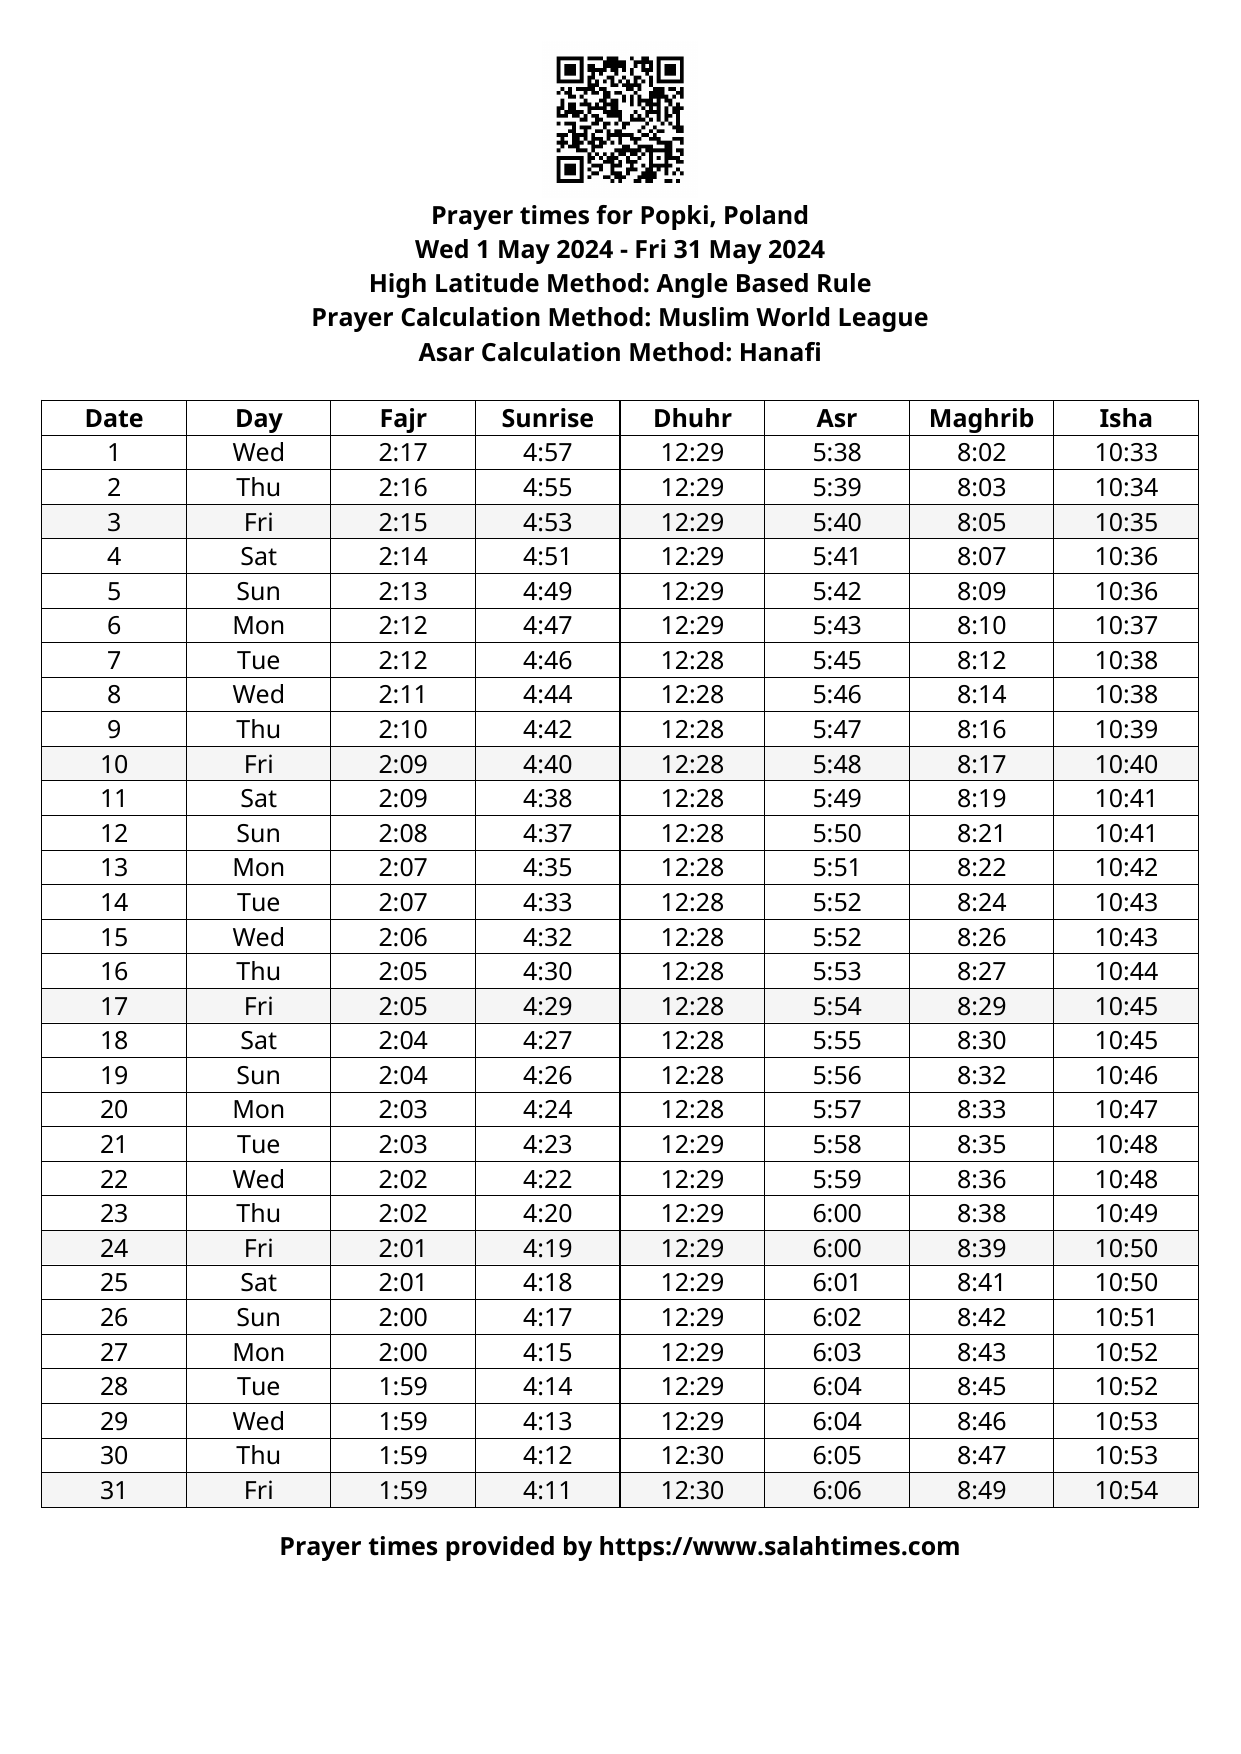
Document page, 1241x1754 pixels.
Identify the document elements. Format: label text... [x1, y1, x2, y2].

table_cell 8:07 [910, 539, 1053, 573]
table_cell 10:49 [1054, 1196, 1198, 1230]
table_cell 10:54 [1054, 1473, 1198, 1507]
table_cell 4:37 [476, 816, 619, 849]
table_cell Fri [187, 747, 330, 780]
table_cell 8:32 [910, 1058, 1053, 1092]
table_cell 4:32 [476, 920, 619, 953]
table_header Fajr [331, 401, 475, 434]
table_cell 4:33 [476, 885, 619, 919]
table_cell 10:50 [1054, 1231, 1198, 1264]
table_cell 5:40 [765, 505, 909, 538]
table_cell Mon [187, 851, 330, 884]
table_cell 10:41 [1054, 816, 1198, 849]
table_cell 28 [42, 1369, 186, 1403]
table_header Maghrib [910, 401, 1053, 434]
table_cell 5:47 [765, 712, 909, 746]
table_cell 12:29 [621, 609, 764, 642]
table_cell 10:45 [1054, 989, 1198, 1022]
table_cell 6:03 [765, 1335, 909, 1368]
table_cell 10:36 [1054, 539, 1198, 573]
table_cell 5:42 [765, 574, 909, 607]
table_cell Thu [187, 470, 330, 504]
table_cell 4:46 [476, 643, 619, 677]
table_cell Thu [187, 1439, 330, 1472]
table_cell Fri [187, 1473, 330, 1507]
table_cell 25 [42, 1266, 186, 1299]
table_cell 2:13 [331, 574, 475, 607]
table_cell 21 [42, 1127, 186, 1161]
table_cell 4:51 [476, 539, 619, 573]
table_cell 8:26 [910, 920, 1053, 953]
table_cell 8:43 [910, 1335, 1053, 1368]
table_cell 10:38 [1054, 643, 1198, 677]
table_cell Wed [187, 1404, 330, 1437]
table_cell 12:28 [621, 954, 764, 988]
table_cell 12:30 [621, 1473, 764, 1507]
table_cell 1 [42, 436, 186, 469]
table_cell 4:20 [476, 1196, 619, 1230]
table_cell 9 [42, 712, 186, 746]
table_cell 2:05 [331, 989, 475, 1022]
table_cell Tue [187, 1127, 330, 1161]
table_cell 8:33 [910, 1093, 1053, 1126]
table_cell 12:28 [621, 678, 764, 711]
table_cell Mon [187, 1335, 330, 1368]
table_cell 10:52 [1054, 1335, 1198, 1368]
table_cell Sun [187, 1300, 330, 1334]
table_cell 2:01 [331, 1231, 475, 1264]
table_cell 8:42 [910, 1300, 1053, 1334]
table_cell 8:09 [910, 574, 1053, 607]
table_cell 5:48 [765, 747, 909, 780]
table_cell 2:15 [331, 505, 475, 538]
table_cell 4:49 [476, 574, 619, 607]
table_cell 4:26 [476, 1058, 619, 1092]
table_cell 2:04 [331, 1024, 475, 1057]
table_cell 5:38 [765, 436, 909, 469]
table_header Isha [1054, 401, 1198, 434]
table_cell 12:29 [621, 1404, 764, 1437]
table_cell 8:02 [910, 436, 1053, 469]
table_cell 5:57 [765, 1093, 909, 1126]
table_cell 2:12 [331, 609, 475, 642]
table_cell Sat [187, 781, 330, 815]
table_cell 8:27 [910, 954, 1053, 988]
table_cell Fri [187, 505, 330, 538]
table_cell Tue [187, 1369, 330, 1403]
text Prayer times provided by https://www.salahtimes.com [42, 1528, 1198, 1563]
table_cell 8:46 [910, 1404, 1053, 1437]
table_cell 23 [42, 1196, 186, 1230]
table_cell 10:43 [1054, 885, 1198, 919]
table_cell Sun [187, 816, 330, 849]
table_cell 4 [42, 539, 186, 573]
table_cell 29 [42, 1404, 186, 1437]
table_cell 12:29 [621, 1162, 764, 1195]
table_cell 4:38 [476, 781, 619, 815]
table_cell 4:18 [476, 1266, 619, 1299]
table_cell 8:03 [910, 470, 1053, 504]
table_cell 12:29 [621, 1300, 764, 1334]
text Wed 1 May 2024 - Fri 31 May 2024 [42, 232, 1198, 266]
table_cell 2:07 [331, 885, 475, 919]
table_cell Sat [187, 1266, 330, 1299]
table_cell Fri [187, 1231, 330, 1264]
table_cell 10:52 [1054, 1369, 1198, 1403]
table_cell 8:35 [910, 1127, 1053, 1161]
table_cell Sun [187, 1058, 330, 1092]
table_cell 27 [42, 1335, 186, 1368]
table_cell 15 [42, 920, 186, 953]
table_cell Thu [187, 712, 330, 746]
table_cell 12:28 [621, 989, 764, 1022]
table_cell 4:53 [476, 505, 619, 538]
table_cell 8:05 [910, 505, 1053, 538]
table_cell 8:30 [910, 1024, 1053, 1057]
table_cell 6:01 [765, 1266, 909, 1299]
table_cell 5:41 [765, 539, 909, 573]
table_cell 2:03 [331, 1127, 475, 1161]
table_cell 12:28 [621, 1024, 764, 1057]
table_cell 5:46 [765, 678, 909, 711]
table_cell 4:23 [476, 1127, 619, 1161]
table_cell 26 [42, 1300, 186, 1334]
table_cell 2:09 [331, 747, 475, 780]
table_cell 2:10 [331, 712, 475, 746]
table_cell 12:28 [621, 643, 764, 677]
table_cell 8:19 [910, 781, 1053, 815]
table_cell Sat [187, 539, 330, 573]
text Prayer times for Popki, Poland [42, 198, 1198, 232]
table_cell 8 [42, 678, 186, 711]
table_cell 11 [42, 781, 186, 815]
table_cell 8:12 [910, 643, 1053, 677]
table_cell 8:39 [910, 1231, 1053, 1264]
table_cell 10:39 [1054, 712, 1198, 746]
table_cell 2:17 [331, 436, 475, 469]
table_cell 8:10 [910, 609, 1053, 642]
table_cell 4:47 [476, 609, 619, 642]
table_cell 8:29 [910, 989, 1053, 1022]
table_cell 2:07 [331, 851, 475, 884]
table_cell 2:16 [331, 470, 475, 504]
table_cell Mon [187, 609, 330, 642]
table_cell 1:59 [331, 1473, 475, 1507]
table_cell Sat [187, 1024, 330, 1057]
table_cell 2:09 [331, 781, 475, 815]
table_cell Wed [187, 678, 330, 711]
table_cell 10:53 [1054, 1439, 1198, 1472]
table_cell 10:48 [1054, 1127, 1198, 1161]
table_cell 10:46 [1054, 1058, 1198, 1092]
table_cell 4:35 [476, 851, 619, 884]
table_cell 5:52 [765, 920, 909, 953]
table_cell 2:06 [331, 920, 475, 953]
table_cell 8:49 [910, 1473, 1053, 1507]
table_cell 8:41 [910, 1266, 1053, 1299]
table_cell 5:55 [765, 1024, 909, 1057]
table_cell 2:02 [331, 1196, 475, 1230]
table_cell 10 [42, 747, 186, 780]
table_cell 4:30 [476, 954, 619, 988]
table_cell 4:19 [476, 1231, 619, 1264]
table_cell 4:27 [476, 1024, 619, 1057]
text High Latitude Method: Angle Based Rule [42, 266, 1198, 300]
table_cell 13 [42, 851, 186, 884]
table_cell 6:04 [765, 1369, 909, 1403]
table_cell 8:17 [910, 747, 1053, 780]
table_cell 5:52 [765, 885, 909, 919]
table_cell 5:49 [765, 781, 909, 815]
table_cell 5:58 [765, 1127, 909, 1161]
table_cell 10:36 [1054, 574, 1198, 607]
table_cell 5:53 [765, 954, 909, 988]
table_cell 12:28 [621, 747, 764, 780]
table_cell 6:00 [765, 1231, 909, 1264]
table_cell 14 [42, 885, 186, 919]
table_cell 12:29 [621, 1127, 764, 1161]
table_cell 2:05 [331, 954, 475, 988]
table_cell 12:28 [621, 1058, 764, 1092]
table_cell 5:43 [765, 609, 909, 642]
table_cell 12:29 [621, 505, 764, 538]
table_cell 12:29 [621, 470, 764, 504]
table_cell Thu [187, 954, 330, 988]
table_cell 10:42 [1054, 851, 1198, 884]
table_cell Thu [187, 1196, 330, 1230]
table_cell 5 [42, 574, 186, 607]
table_cell 20 [42, 1093, 186, 1126]
table_cell 10:43 [1054, 920, 1198, 953]
table_cell 10:40 [1054, 747, 1198, 780]
table_cell 4:22 [476, 1162, 619, 1195]
table_cell 2:00 [331, 1300, 475, 1334]
table_cell 12:29 [621, 539, 764, 573]
table_cell 10:35 [1054, 505, 1198, 538]
table_cell 6:06 [765, 1473, 909, 1507]
table_cell 12:29 [621, 574, 764, 607]
table_cell 2:00 [331, 1335, 475, 1368]
text Asar Calculation Method: Hanafi [42, 334, 1198, 368]
table_cell 7 [42, 643, 186, 677]
table_cell 17 [42, 989, 186, 1022]
table_cell 10:44 [1054, 954, 1198, 988]
table_cell 10:50 [1054, 1266, 1198, 1299]
table_cell 4:55 [476, 470, 619, 504]
table_cell 6:02 [765, 1300, 909, 1334]
table_cell 6:05 [765, 1439, 909, 1472]
table_cell 10:41 [1054, 781, 1198, 815]
table_cell 8:24 [910, 885, 1053, 919]
table_cell 2:03 [331, 1093, 475, 1126]
table_cell 4:29 [476, 989, 619, 1022]
table_cell 5:45 [765, 643, 909, 677]
table_cell 4:42 [476, 712, 619, 746]
table_cell 19 [42, 1058, 186, 1092]
table_cell 5:50 [765, 816, 909, 849]
table_cell 10:34 [1054, 470, 1198, 504]
table_cell 1:59 [331, 1404, 475, 1437]
table_cell 10:51 [1054, 1300, 1198, 1334]
table_cell Mon [187, 1093, 330, 1126]
table_cell 2:11 [331, 678, 475, 711]
table_cell 12:29 [621, 1196, 764, 1230]
table_cell 12 [42, 816, 186, 849]
table_cell 2:14 [331, 539, 475, 573]
table_cell 6:04 [765, 1404, 909, 1437]
table_cell 10:38 [1054, 678, 1198, 711]
table_header Sunrise [476, 401, 619, 434]
table_cell Tue [187, 643, 330, 677]
table_cell 8:45 [910, 1369, 1053, 1403]
table_cell 3 [42, 505, 186, 538]
table_cell 4:14 [476, 1369, 619, 1403]
table_cell 22 [42, 1162, 186, 1195]
table_cell 2:12 [331, 643, 475, 677]
table_cell 8:22 [910, 851, 1053, 884]
table_cell 8:36 [910, 1162, 1053, 1195]
table_cell 12:28 [621, 712, 764, 746]
table_cell 10:53 [1054, 1404, 1198, 1437]
table_cell 4:11 [476, 1473, 619, 1507]
table_cell 5:39 [765, 470, 909, 504]
table_cell 12:28 [621, 885, 764, 919]
table_cell 8:38 [910, 1196, 1053, 1230]
table_cell 1:59 [331, 1369, 475, 1403]
table_cell 12:28 [621, 851, 764, 884]
table_cell 31 [42, 1473, 186, 1507]
table_cell 4:17 [476, 1300, 619, 1334]
table_cell 12:28 [621, 781, 764, 815]
table_cell 12:28 [621, 1093, 764, 1126]
table_cell 24 [42, 1231, 186, 1264]
table_cell 6:00 [765, 1196, 909, 1230]
table_cell 4:24 [476, 1093, 619, 1126]
table_cell 2:02 [331, 1162, 475, 1195]
table_cell 2:08 [331, 816, 475, 849]
table_cell Wed [187, 1162, 330, 1195]
table_cell 4:44 [476, 678, 619, 711]
table_cell 2:01 [331, 1266, 475, 1299]
table_header Date [42, 401, 186, 434]
text Prayer Calculation Method: Muslim World League [42, 300, 1198, 334]
table_cell 18 [42, 1024, 186, 1057]
table_cell Tue [187, 885, 330, 919]
table_cell 10:33 [1054, 436, 1198, 469]
table_cell 12:29 [621, 1231, 764, 1264]
table_cell 30 [42, 1439, 186, 1472]
table_cell 12:29 [621, 1266, 764, 1299]
table_cell 6 [42, 609, 186, 642]
table_cell 12:29 [621, 1335, 764, 1368]
table_cell 4:57 [476, 436, 619, 469]
table_cell 4:15 [476, 1335, 619, 1368]
table_cell 1:59 [331, 1439, 475, 1472]
table_cell Wed [187, 436, 330, 469]
table_cell 12:29 [621, 1369, 764, 1403]
table_cell 4:40 [476, 747, 619, 780]
table_cell 8:21 [910, 816, 1053, 849]
table_cell 10:48 [1054, 1162, 1198, 1195]
table_cell Sun [187, 574, 330, 607]
table_header Asr [765, 401, 909, 434]
table_cell 12:30 [621, 1439, 764, 1472]
table_cell 5:51 [765, 851, 909, 884]
table_header Dhuhr [621, 401, 764, 434]
table_cell 4:13 [476, 1404, 619, 1437]
table_cell 10:45 [1054, 1024, 1198, 1057]
table_cell 8:47 [910, 1439, 1053, 1472]
table_cell 12:28 [621, 920, 764, 953]
table_cell 12:28 [621, 816, 764, 849]
table_header Day [187, 401, 330, 434]
table_cell 10:37 [1054, 609, 1198, 642]
picture [542, 41, 699, 198]
table_cell 8:16 [910, 712, 1053, 746]
table_cell 8:14 [910, 678, 1053, 711]
table_cell 2:04 [331, 1058, 475, 1092]
table_cell 2 [42, 470, 186, 504]
table_cell 5:59 [765, 1162, 909, 1195]
table_cell 16 [42, 954, 186, 988]
table_cell Wed [187, 920, 330, 953]
table_cell 12:29 [621, 436, 764, 469]
table_cell 5:56 [765, 1058, 909, 1092]
table_cell 4:12 [476, 1439, 619, 1472]
table_cell 5:54 [765, 989, 909, 1022]
table_cell 10:47 [1054, 1093, 1198, 1126]
table_cell Fri [187, 989, 330, 1022]
